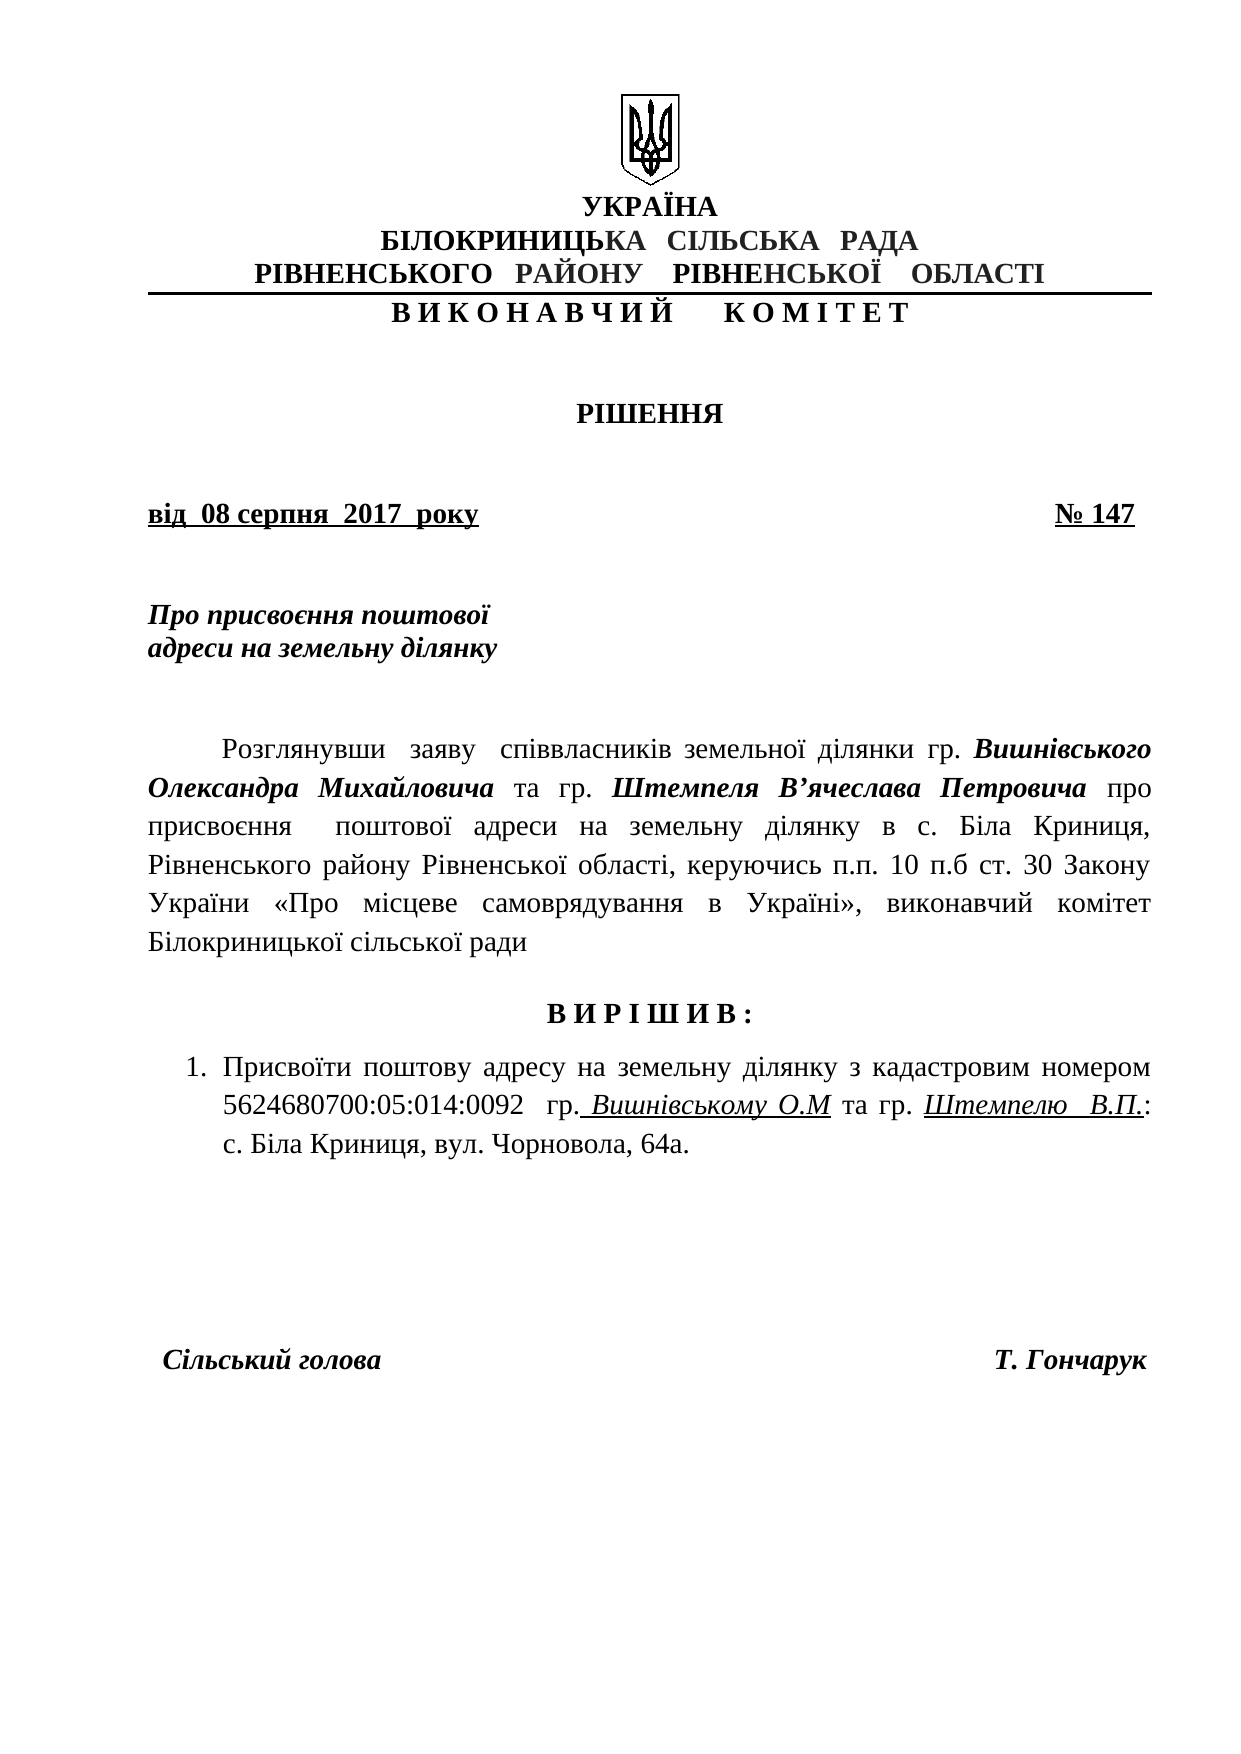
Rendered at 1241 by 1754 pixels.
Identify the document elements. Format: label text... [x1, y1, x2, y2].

text РІШЕННЯ [148, 396, 1152, 429]
text Розглянувши заяву співвласників земельної ділянки гр. Вишнівського Олександра Михайловича та гр. Штемпеля В’ячеслава Петровича про присвоєння поштової адреси на земельну ділянку в с. Біла Криниця, Рівненського району Рівненської області, керуючись п.п. 10 п.б ст. 30 Закону України «Про місцеве самоврядування в Україні», виконавчий комітет Білокриницької сільської ради [148, 731, 1152, 957]
text Про присвоєння поштової [148, 597, 1152, 631]
text В И Р І Ш И В : [148, 996, 1152, 1029]
list Присвоїти поштову адресу на земельну ділянку з кадастровим номером 5624680700:05:014:0092 гр. Вишнівському О.М та гр. Штемпелю В.П.: с. Біла Криниця, вул. Чорновола, 64а. [185, 1049, 1152, 1159]
text УКРАЇНА [148, 189, 1152, 223]
text Сільський голова Т. Гончарук [148, 1342, 1152, 1376]
text від 08 серпня 2017 року № 147 [148, 496, 1152, 530]
text Білокриницька сільська рада [148, 223, 1152, 256]
text адреси на земельну ділянку [148, 631, 1152, 664]
text Рівненського району Рівненської області [148, 256, 1152, 292]
text В И К О Н А В Ч И Й К О М І Т Е Т [148, 295, 1152, 329]
